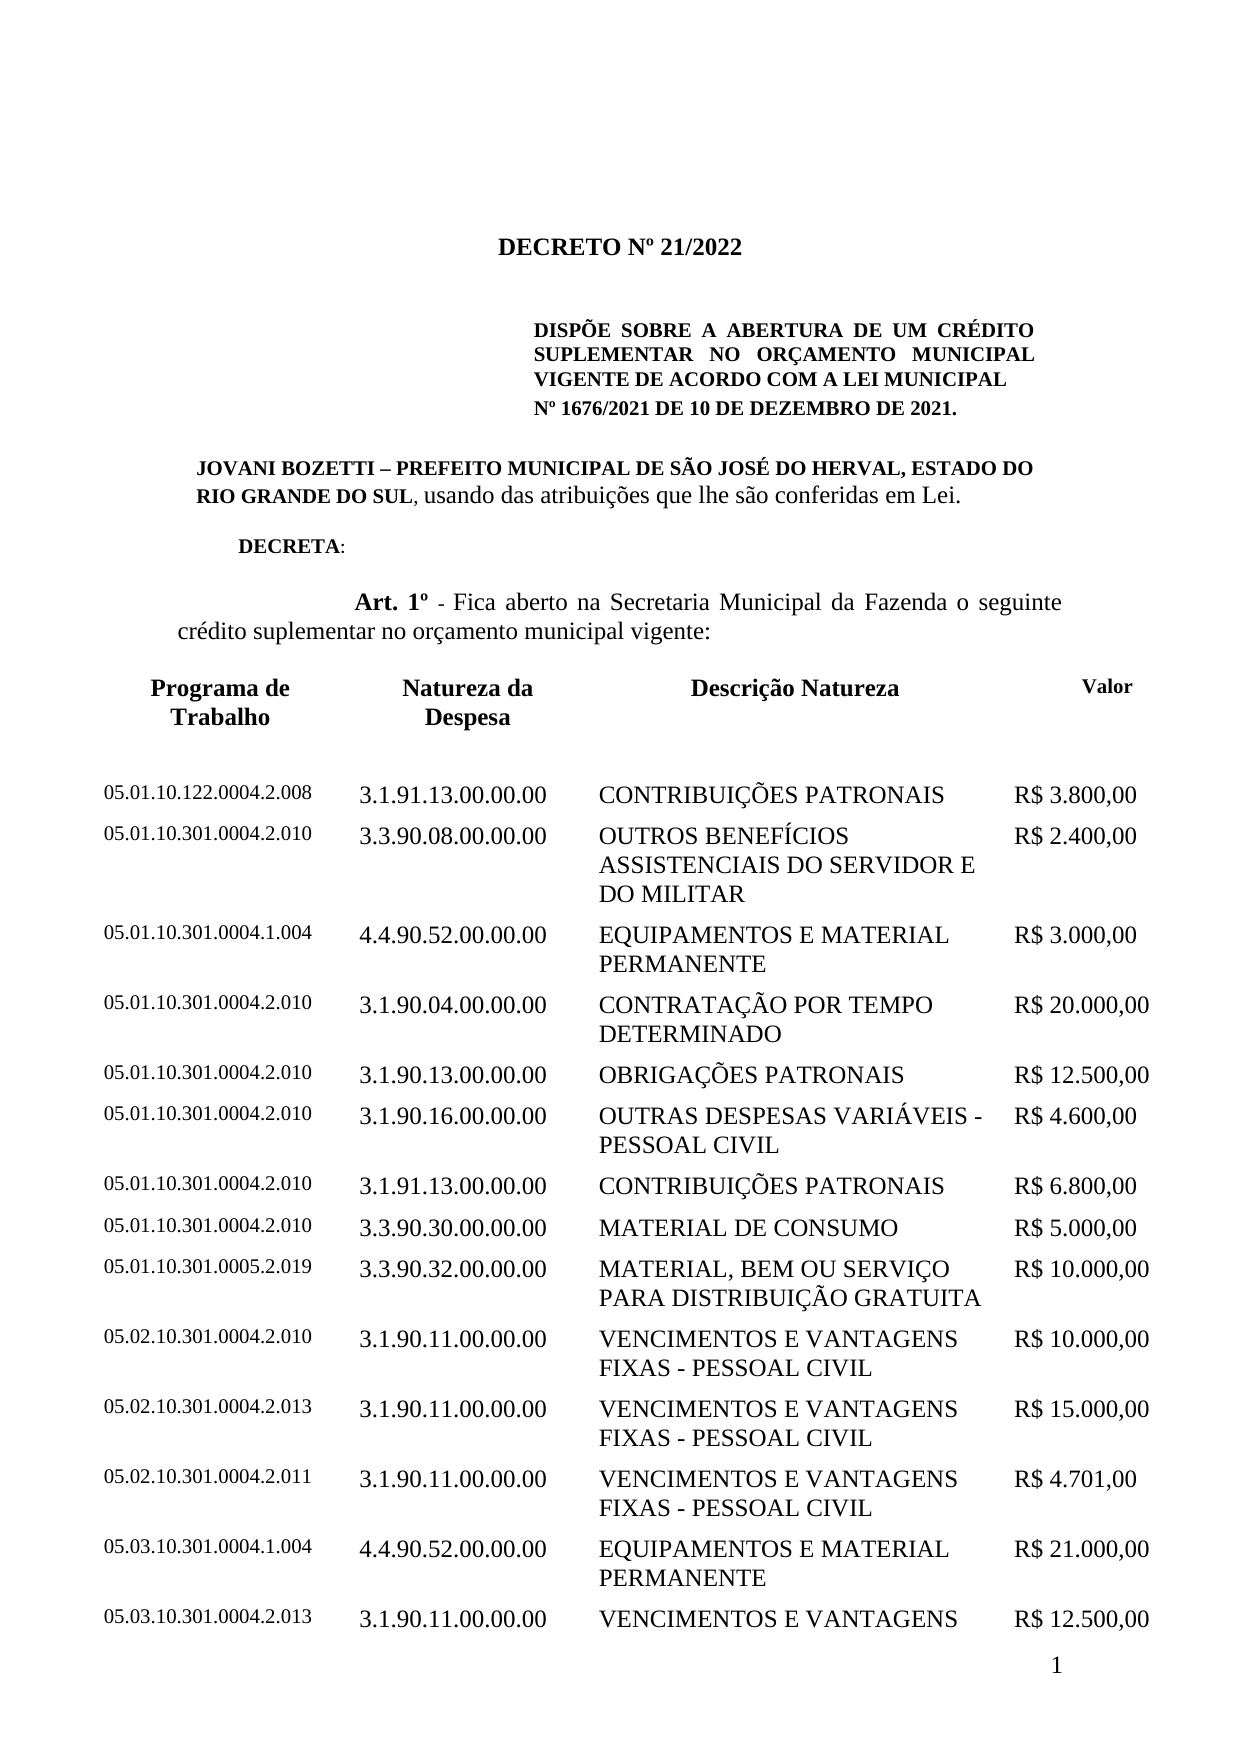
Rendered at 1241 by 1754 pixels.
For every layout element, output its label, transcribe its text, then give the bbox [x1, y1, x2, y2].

table_cell VENCIMENTOS E VANTAGENS FIXAS - PESSOAL CIVIL [587, 1394, 1003, 1464]
table_cell OUTROS BENEFÍCIOS ASSISTENCIAIS DO SERVIDOR E DO MILITAR [587, 821, 1003, 920]
text JOVANI BOZETTI – PREFEITO MUNICIPAL DE SÃO JOSÉ DO HERVAL, ESTADO DO RIO GRANDE DO SUL, usando das atribuições que lhe são conferidas em Lei. [196, 456, 1035, 509]
table_cell 3.1.90.11.00.00.00 [348, 1604, 587, 1633]
table_cell 4.4.90.52.00.00.00 [348, 1534, 587, 1604]
table_cell R$ 12.500,00 [1003, 1604, 1211, 1633]
table_cell R$ 15.000,00 [1003, 1394, 1211, 1464]
text Nº 1676/2021 DE 10 DE DEZEMBRO DE 2021. [533, 396, 1035, 419]
table_cell OUTRAS DESPESAS VARIÁVEIS - PESSOAL CIVIL [587, 1101, 1003, 1171]
table_cell MATERIAL, BEM OU SERVIÇO PARA DISTRIBUIÇÃO GRATUITA [587, 1254, 1003, 1324]
table_cell 3.1.90.11.00.00.00 [348, 1394, 587, 1464]
table_cell 05.01.10.301.0004.1.004 [92, 920, 348, 990]
table_cell 05.02.10.301.0004.2.010 [92, 1324, 348, 1394]
table_header Descrição Natureza [587, 674, 1003, 743]
table_cell R$ 21.000,00 [1003, 1534, 1211, 1604]
table_cell 3.1.90.13.00.00.00 [348, 1060, 587, 1101]
table_cell 05.03.10.301.0004.1.004 [92, 1534, 348, 1604]
table_cell R$ 12.500,00 [1003, 1060, 1211, 1101]
text DISPÕE SOBRE A ABERTURA DE UM CRÉDITO SUPLEMENTAR NO ORÇAMENTO MUNICIPAL VIGENTE DE ACORDO COM A LEI MUNICIPAL [533, 318, 1035, 391]
table_cell 4.4.90.52.00.00.00 [348, 920, 587, 990]
table_header Natureza da Despesa [348, 674, 587, 743]
table_cell 05.01.10.122.0004.2.008 [92, 744, 348, 821]
table_cell R$ 3.000,00 [1003, 920, 1211, 990]
table_cell 05.02.10.301.0004.2.013 [92, 1394, 348, 1464]
table_cell R$ 10.000,00 [1003, 1324, 1211, 1394]
table_cell R$ 5.000,00 [1003, 1213, 1211, 1254]
table_cell 05.01.10.301.0004.2.010 [92, 1213, 348, 1254]
table_cell 3.1.90.11.00.00.00 [348, 1464, 587, 1534]
table_cell CONTRIBUIÇÕES PATRONAIS [587, 1171, 1003, 1213]
text Art. 1º - Fica aberto na Secretaria Municipal da Fazenda o seguinte crédito suplementar no orçamento municipal vigente: [177, 587, 1063, 645]
table_cell VENCIMENTOS E VANTAGENS FIXAS - PESSOAL CIVIL [587, 1464, 1003, 1534]
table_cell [587, 1604, 1003, 1633]
table_cell CONTRATAÇÃO POR TEMPO DETERMINADO [587, 990, 1003, 1060]
table_cell MATERIAL DE CONSUMO [587, 1213, 1003, 1254]
table_cell 3.1.90.04.00.00.00 [348, 990, 587, 1060]
table_cell R$ 6.800,00 [1003, 1171, 1211, 1213]
table_cell OBRIGAÇÕES PATRONAIS [587, 1060, 1003, 1101]
table_cell 05.01.10.301.0004.2.010 [92, 1060, 348, 1101]
table_cell R$ 10.000,00 [1003, 1254, 1211, 1324]
table_cell 3.1.90.16.00.00.00 [348, 1101, 587, 1171]
table_cell 05.02.10.301.0004.2.011 [92, 1464, 348, 1534]
table_cell 05.01.10.301.0004.2.010 [92, 821, 348, 920]
table_header Valor [1003, 674, 1211, 743]
table_cell 3.1.91.13.00.00.00 [348, 1171, 587, 1213]
table_cell 05.01.10.301.0004.2.010 [92, 1171, 348, 1213]
table_cell 3.3.90.30.00.00.00 [348, 1213, 587, 1254]
table_cell 05.01.10.301.0005.2.019 [92, 1254, 348, 1324]
table_cell 3.1.91.13.00.00.00 [348, 744, 587, 821]
table_cell R$ 2.400,00 [1003, 821, 1211, 920]
table_cell 05.01.10.301.0004.2.010 [92, 1101, 348, 1171]
table_cell 3.3.90.08.00.00.00 [348, 821, 587, 920]
table_cell R$ 3.800,00 [1003, 744, 1211, 821]
table_cell 05.01.10.301.0004.2.010 [92, 990, 348, 1060]
table_header Programa de Trabalho [92, 674, 348, 743]
table_cell EQUIPAMENTOS E MATERIAL PERMANENTE [587, 920, 1003, 990]
table_cell 3.3.90.32.00.00.00 [348, 1254, 587, 1324]
table_cell R$ 4.600,00 [1003, 1101, 1211, 1171]
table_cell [92, 1604, 348, 1633]
text DECRETA: [177, 533, 1063, 558]
text DECRETO Nº 21/2022 [177, 232, 1063, 261]
table_cell R$ 20.000,00 [1003, 990, 1211, 1060]
table_cell VENCIMENTOS E VANTAGENS FIXAS - PESSOAL CIVIL [587, 1324, 1003, 1394]
table_cell R$ 4.701,00 [1003, 1464, 1211, 1534]
table_cell EQUIPAMENTOS E MATERIAL PERMANENTE [587, 1534, 1003, 1604]
table_cell CONTRIBUIÇÕES PATRONAIS [587, 744, 1003, 821]
table_cell 3.1.90.11.00.00.00 [348, 1324, 587, 1394]
